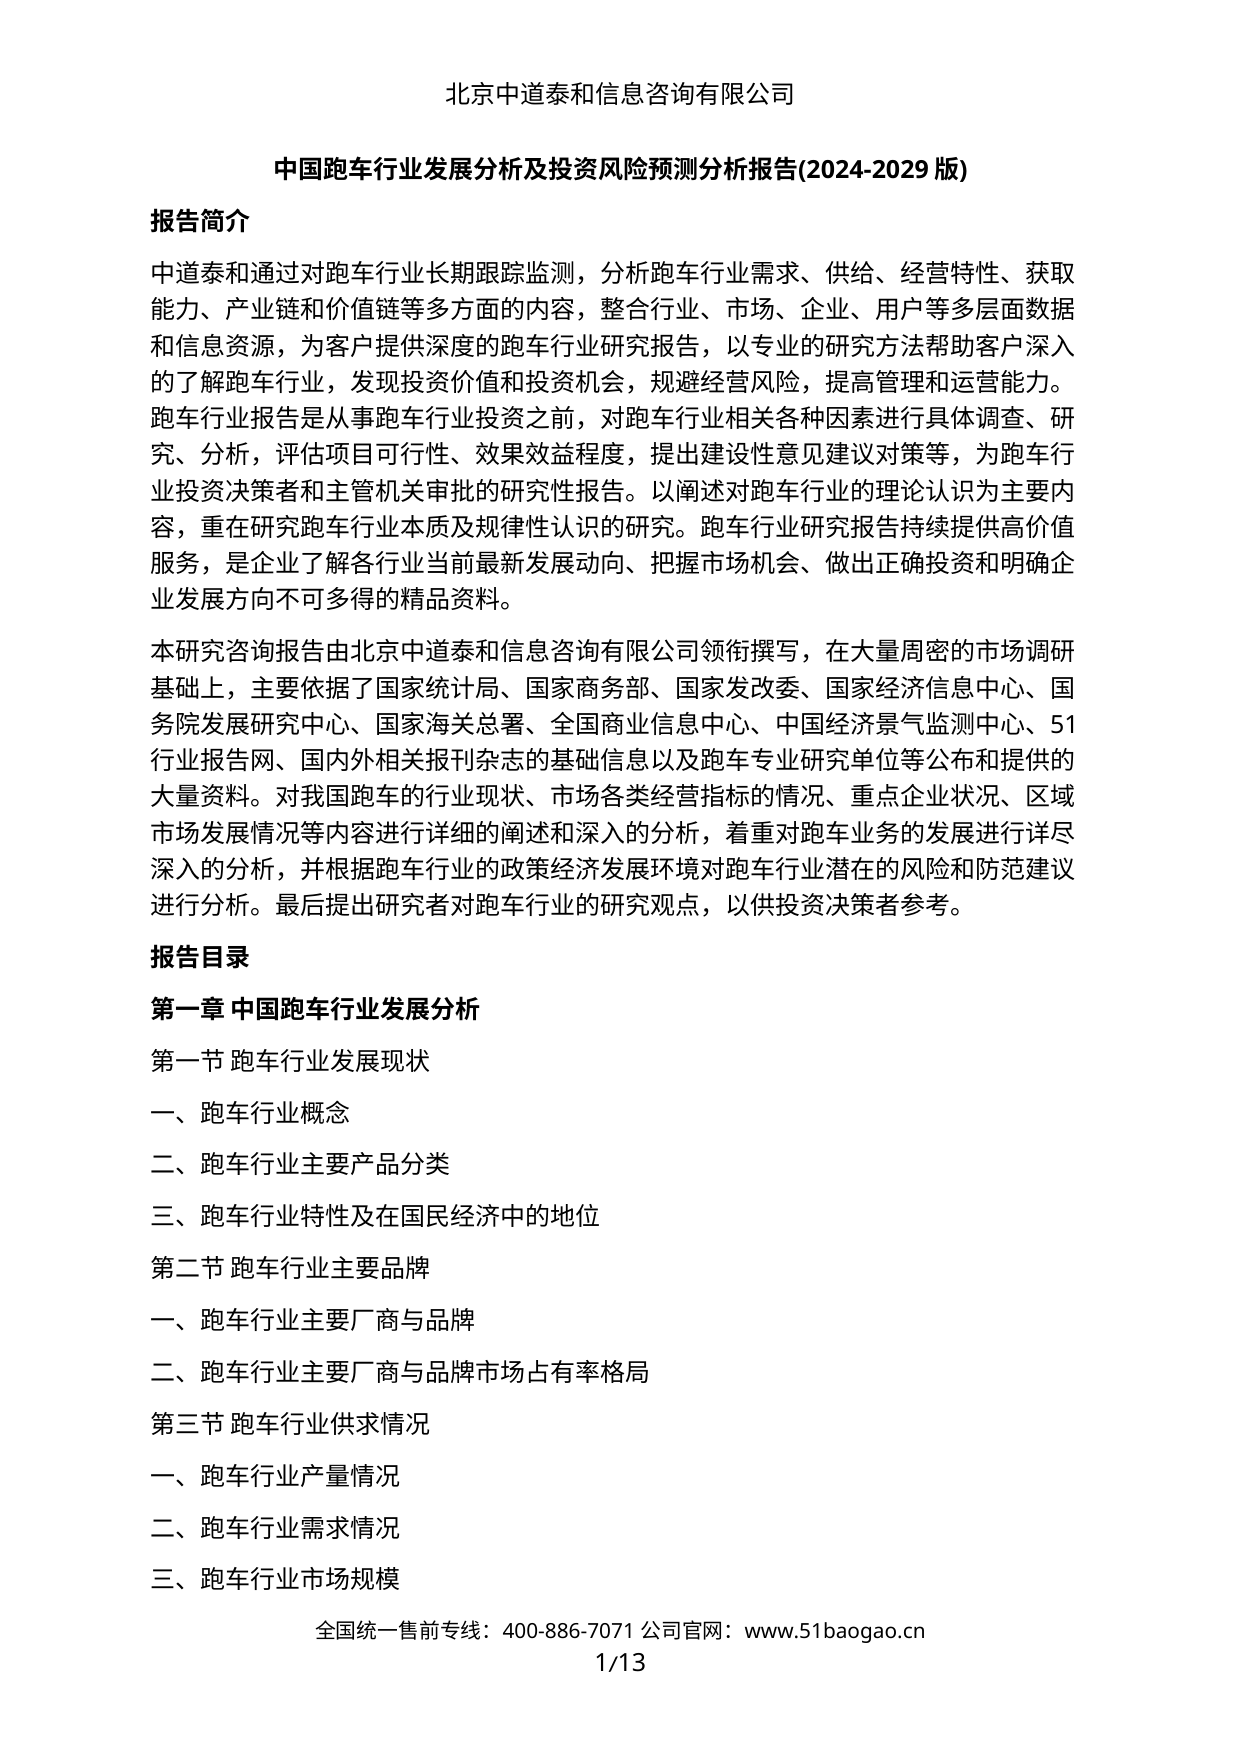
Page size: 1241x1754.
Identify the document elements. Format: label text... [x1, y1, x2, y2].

text 中国跑车行业发展分析及投资风险预测分析报告(2024-2029版) [150, 150, 1090, 186]
text 二、跑车行业主要产品分类 [150, 1145, 1090, 1181]
text 第二节 跑车行业主要品牌 [150, 1249, 1090, 1285]
text 报告简介 [150, 202, 1090, 238]
text 第一节 跑车行业发展现状 [150, 1041, 1090, 1077]
text 第三节 跑车行业供求情况 [150, 1404, 1090, 1441]
text 二、跑车行业主要厂商与品牌市场占有率格局 [150, 1352, 1090, 1389]
text 报告目录 [150, 937, 1090, 974]
text 一、跑车行业主要厂商与品牌 [150, 1301, 1090, 1337]
text 一、跑车行业概念 [150, 1093, 1090, 1129]
text 二、跑车行业需求情况 [150, 1508, 1090, 1544]
text 一、跑车行业产量情况 [150, 1456, 1090, 1492]
text 三、跑车行业特性及在国民经济中的地位 [150, 1197, 1090, 1233]
text 第一章 中国跑车行业发展分析 [150, 989, 1090, 1026]
text 三、跑车行业市场规模 [150, 1560, 1090, 1596]
text 本研究咨询报告由北京中道泰和信息咨询有限公司领衔撰写，在大量周密的市场调研基础上，主要依据了国家统计局、国家商务部、国家发改委、国家经济信息中心、国务院发展研究中心、国家海关总署、全国商业信息中心、中国经济景气监测中心、51行业报告网、国内外相关报刊杂志的基础信息以及跑车专业研究单位等公布和提供的大量资料。对我国跑车的行业现状、市场各类经营指标的情况、重点企业状况、区域市场发展情况等内容进行详细的阐述和深入的分析，着重对跑车业务的发展进行详尽深入的分析，并根据跑车行业的政策经济发展环境对跑车行业潜在的风险和防范建议进行分析。最后提出研究者对跑车行业的研究观点，以供投资决策者参考。 [150, 632, 1090, 922]
text 中道泰和通过对跑车行业长期跟踪监测，分析跑车行业需求、供给、经营特性、获取能力、产业链和价值链等多方面的内容，整合行业、市场、企业、用户等多层面数据和信息资源，为客户提供深度的跑车行业研究报告，以专业的研究方法帮助客户深入的了解跑车行业，发现投资价值和投资机会，规避经营风险，提高管理和运营能力。跑车行业报告是从事跑车行业投资之前，对跑车行业相关各种因素进行具体调查、研究、分析，评估项目可行性、效果效益程度，提出建设性意见建议对策等，为跑车行业投资决策者和主管机关审批的研究性报告。以阐述对跑车行业的理论认识为主要内容，重在研究跑车行业本质及规律性认识的研究。跑车行业研究报告持续提供高价值服务，是企业了解各行业当前最新发展动向、把握市场机会、做出正确投资和明确企业发展方向不可多得的精品资料。 [150, 254, 1090, 616]
